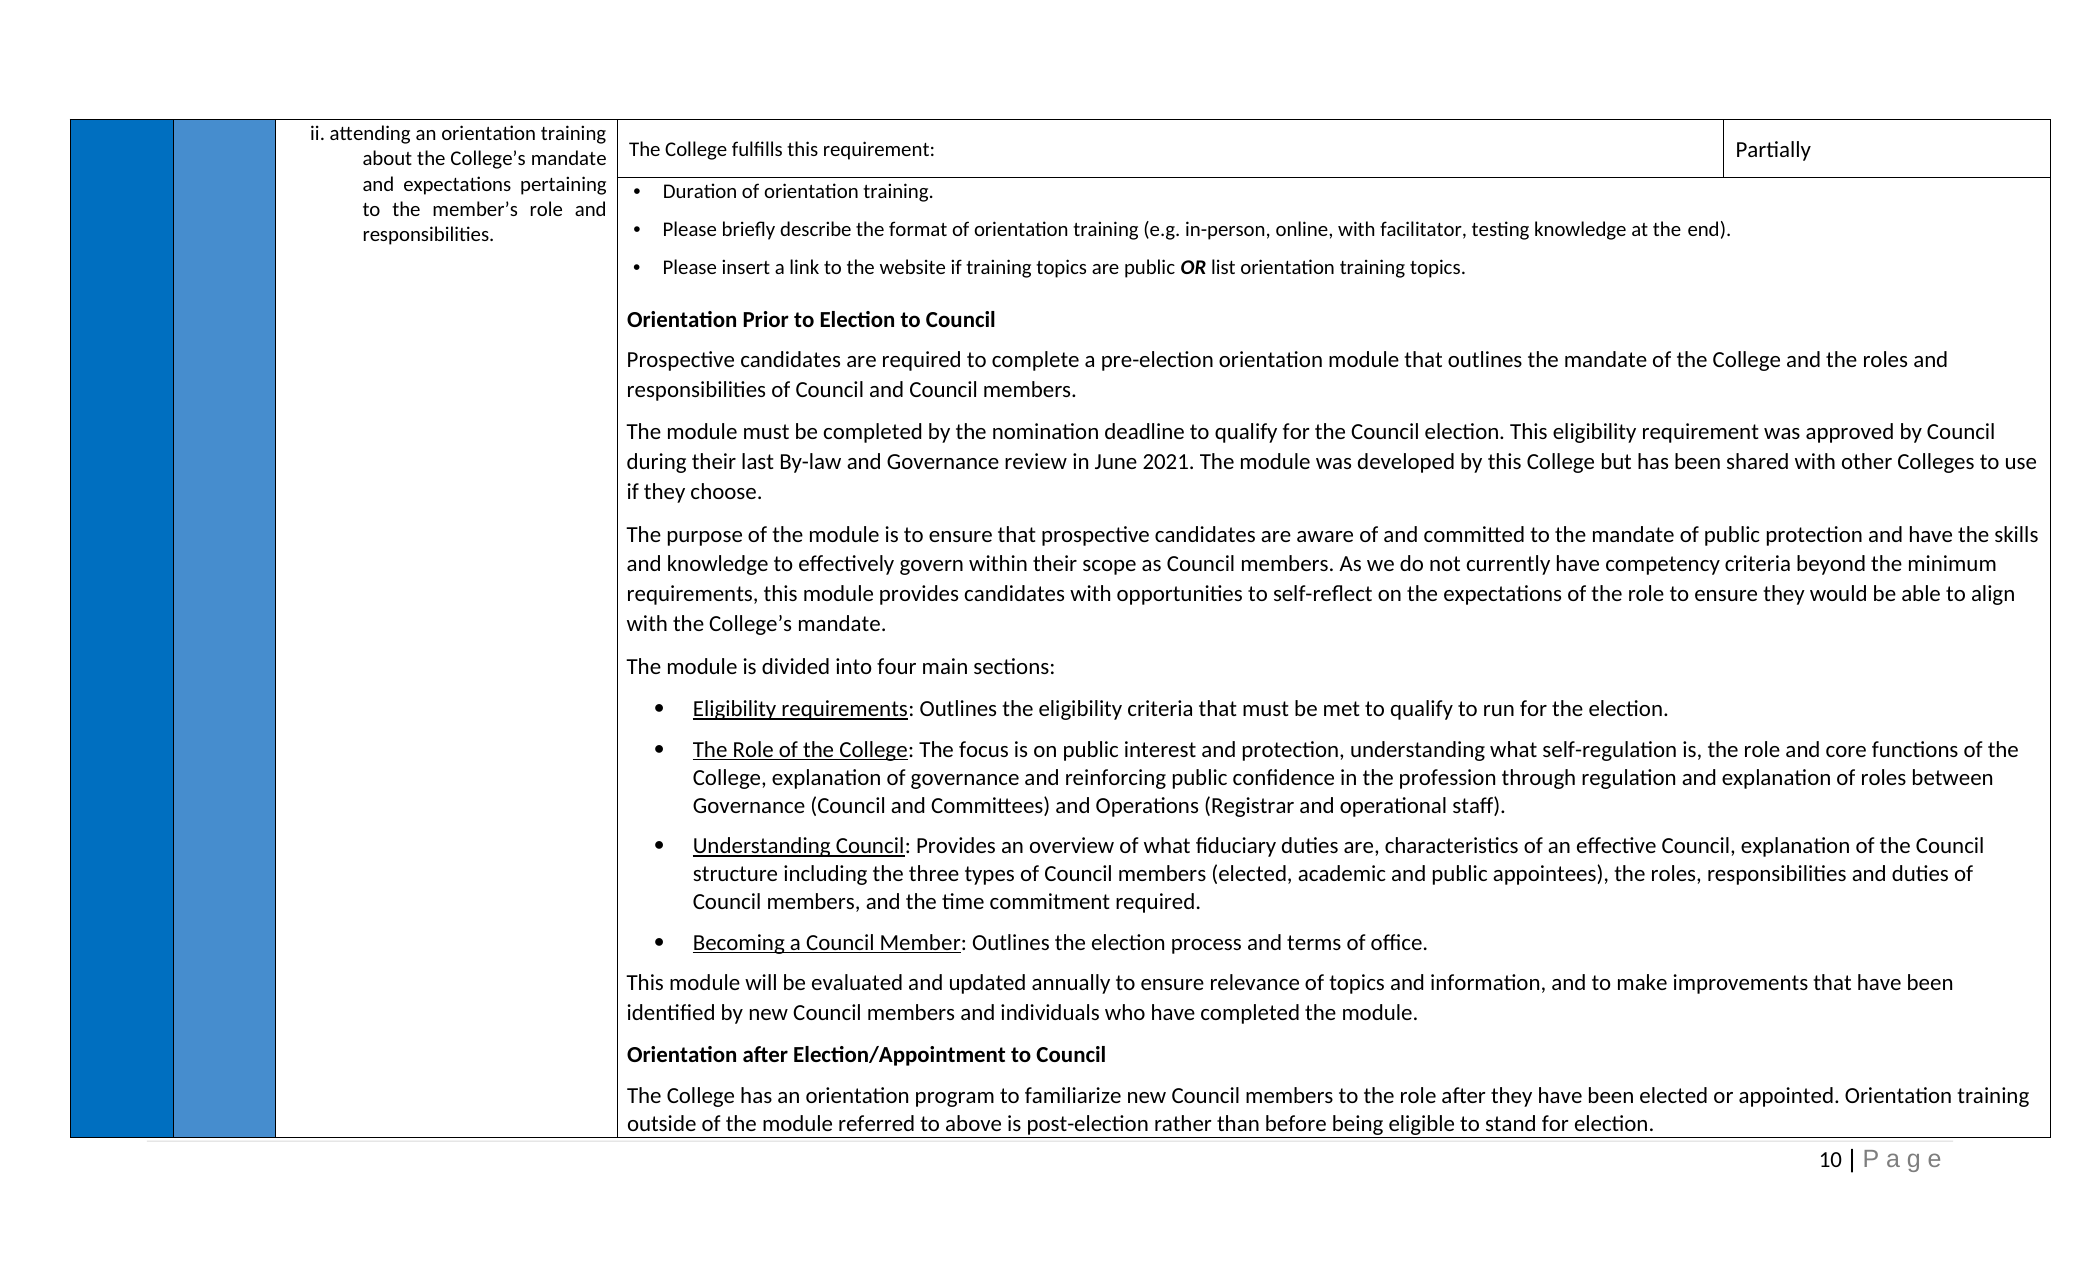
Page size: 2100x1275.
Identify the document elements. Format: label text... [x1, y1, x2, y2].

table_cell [618, 178, 2050, 1137]
table_cell [174, 120, 275, 1137]
table_cell ii. attending an orientation training about the College’s mandate and expectations pertaining to the member’s role and responsibilities. [276, 120, 617, 1137]
table_cell The College fulfills this requirement: [618, 120, 1723, 177]
table_cell [71, 120, 173, 1137]
